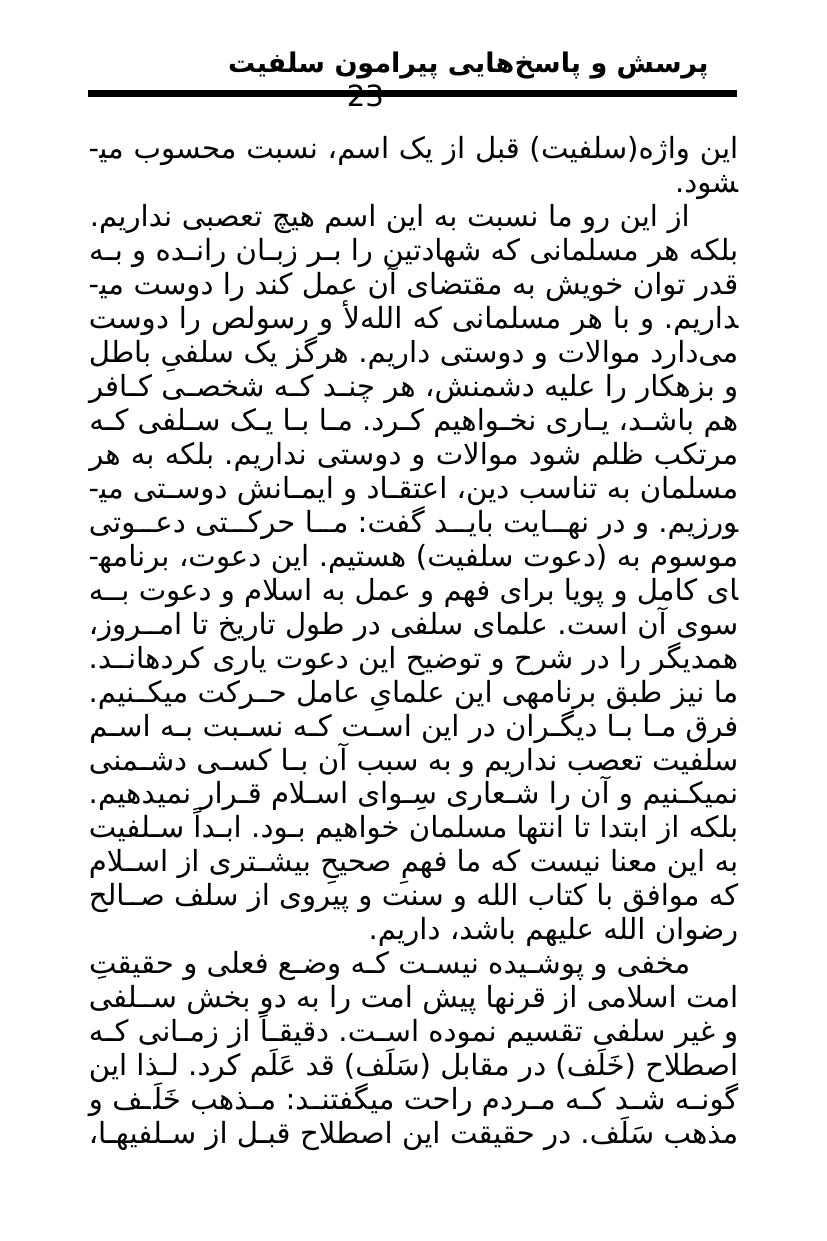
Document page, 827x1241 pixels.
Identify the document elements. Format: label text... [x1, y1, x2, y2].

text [89, 947, 738, 1150]
text از این رو ما نسبت به این اسم هیچ تعصبی نداریم. بلکه هر مسلمانی که شهادتین را بر زبان رانده و به قدر توان خویش به مقتضای آن عمل کند را دوست میداریم. و با هر مسلمانی که اللهﻷ و رسولص را دوست می‌دارد موالات و دوستی داریم. هرگز یک سلفیِ باطل و بزهکار را علیه دشمنش، هر چند که شخصی کافر هم باشد، یاری نخواهیم کرد. ما با یک سلفی که مرتکب ظلم شود موالات و دوستی نداریم. بلکه به هر مسلمان به تناسب دین، اعتقاد و ایمانش دوستی میورزیم. و در نهایت باید گفت: ما حرکتی دعوتی موسوم به (دعوت سلفیت) هستیم. این دعوت، برنامهای کامل و پویا برای فهم و عمل به اسلام و دعوت به سوی آن است. علمای سلفی در طول تاریخ تا امروز، همدیگر را در شرح و توضیح این دعوت یاری کردهاند. ما نیز طبق برنامهی این علمایِ عامل حرکت میکنیم. فرق ما با دیگران در این است که نسبت به اسم سلفیت تعصب نداریم و به سبب آن با کسی دشمنی نمیکنیم و آن را شعاری سِوای اسلام قرار نمیدهیم. بلکه از ابتدا تا انتها مسلمان خواهیم بود. ابداً سلفیت به این معنا نیست که ما فهمِ صحیحِ بیشتری از اسلام که موافق با کتاب الله و سنت و پیروی از سلف صالح رضوان الله علیهم باشد، داریم. [89, 199, 738, 947]
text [89, 132, 738, 199]
